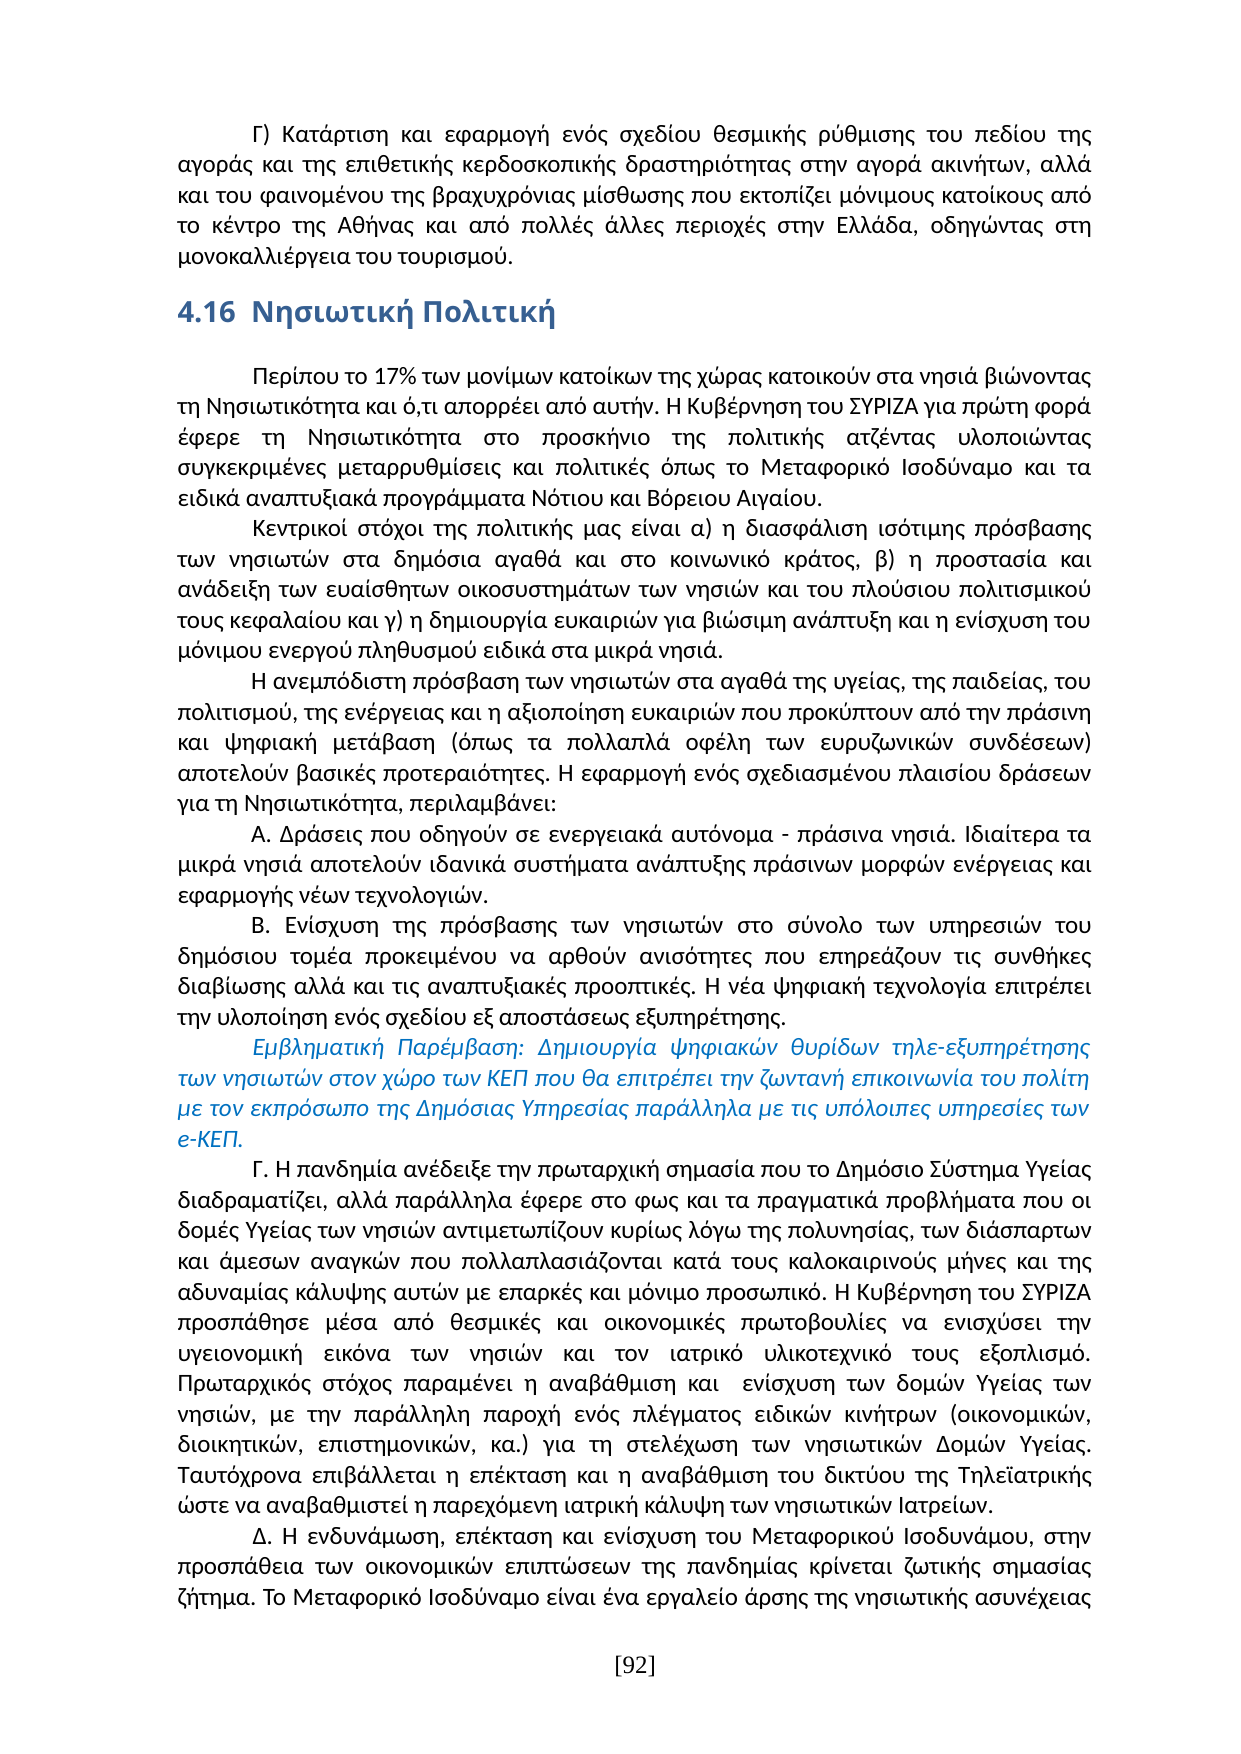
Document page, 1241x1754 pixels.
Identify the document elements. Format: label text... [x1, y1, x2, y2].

text Γ. Η πανδημία ανέδειξε την πρωταρχική σημασία που το Δημόσιο Σύστημα Υγείας διαδραματίζει, αλλά παράλληλα έφερε στο φως και τα πραγματικά προβλήματα που οι δομές Υγείας των νησιών αντιμετωπίζουν κυρίως λόγω της πολυνησίας, των διάσπαρτων και άμεσων αναγκών που πολλαπλασιάζονται κατά τους καλοκαιρινούς μήνες και της αδυναμίας κάλυψης αυτών με επαρκές και μόνιμο προσωπικό. Η Κυβέρνηση του ΣΥΡΙΖΑ προσπάθησε μέσα από θεσμικές και οικονομικές πρωτοβουλίες να ενισχύσει την υγειονομική εικόνα των νησιών και τον ιατρικό υλικοτεχνικό τους εξοπλισμό. Πρωταρχικός στόχος παραμένει η αναβάθμιση και ενίσχυση των δομών Υγείας των νησιών, με την παράλληλη παροχή ενός πλέγματος ειδικών κινήτρων (οικονομικών, διοικητικών, επιστημονικών, κα.) για τη στελέχωση των νησιωτικών Δομών Υγείας. Ταυτόχρονα επιβάλλεται η επέκταση και η αναβάθμιση του δικτύου της Τηλεϊατρικής ώστε να αναβαθμιστεί η παρεχόμενη ιατρική κάλυψη των νησιωτικών Ιατρείων. [177, 1153, 1093, 1520]
text Α. Δράσεις που οδηγούν σε ενεργειακά αυτόνομα - πράσινα νησιά. Ιδιαίτερα τα μικρά νησιά αποτελούν ιδανικά συστήματα ανάπτυξης πράσινων μορφών ενέργειας και εφαρμογής νέων τεχνολογιών. [177, 818, 1093, 909]
text Περίπου το 17% των μονίμων κατοίκων της χώρας κατοικούν στα νησιά βιώνοντας τη Νησιωτικότητα και ό,τι απορρέει από αυτήν. Η Κυβέρνηση του ΣΥΡΙΖΑ για πρώτη φορά έφερε τη Νησιωτικότητα στο προσκήνιο της πολιτικής ατζέντας υλοποιώντας συγκεκριμένες μεταρρυθμίσεις και πολιτικές όπως το Μεταφορικό Ισοδύναμο και τα ειδικά αναπτυξιακά προγράμματα Νότιου και Βόρειου Αιγαίου. [177, 360, 1093, 513]
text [177, 1520, 1093, 1611]
subtitle 4.16 Νησιωτική Πολιτική [177, 292, 1093, 331]
text Γ) Κατάρτιση και εφαρμογή ενός σχεδίου θεσμικής ρύθμισης του πεδίου της αγοράς και της επιθετικής κερδοσκοπικής δραστηριότητας στην αγορά ακινήτων, αλλά και του φαινομένου της βραχυχρόνιας μίσθωσης που εκτοπίζει μόνιμους κατοίκους από το κέντρο της Αθήνας και από πολλές άλλες περιοχές στην Ελλάδα, οδηγώντας στη μονοκαλλιέργεια του τουρισμού. [177, 118, 1093, 271]
text Β. Ενίσχυση της πρόσβασης των νησιωτών στο σύνολο των υπηρεσιών του δημόσιου τομέα προκειμένου να αρθούν ανισότητες που επηρεάζουν τις συνθήκες διαβίωσης αλλά και τις αναπτυξιακές προοπτικές. Η νέα ψηφιακή τεχνολογία επιτρέπει την υλοποίηση ενός σχεδίου εξ αποστάσεως εξυπηρέτησης. [177, 909, 1093, 1031]
text Κεντρικοί στόχοι της πολιτικής μας είναι α) η διασφάλιση ισότιμης πρόσβασης των νησιωτών στα δημόσια αγαθά και στο κοινωνικό κράτος, β) η προστασία και ανάδειξη των ευαίσθητων οικοσυστημάτων των νησιών και του πλούσιου πολιτισμικού τους κεφαλαίου και γ) η δημιουργία ευκαιριών για βιώσιμη ανάπτυξη και η ενίσχυση του μόνιμου ενεργού πληθυσμού ειδικά στα μικρά νησιά. [177, 513, 1093, 665]
text Η ανεμπόδιστη πρόσβαση των νησιωτών στα αγαθά της υγείας, της παιδείας, του πολιτισμού, της ενέργειας και η αξιοποίηση ευκαιριών που προκύπτουν από την πράσινη και ψηφιακή μετάβαση (όπως τα πολλαπλά οφέλη των ευρυζωνικών συνδέσεων) αποτελούν βασικές προτεραιότητες. Η εφαρμογή ενός σχεδιασμένου πλαισίου δράσεων για τη Νησιωτικότητα, περιλαμβάνει: [177, 665, 1093, 818]
text Εμβληματική Παρέμβαση: Δημιουργία ψηφιακών θυρίδων τηλε-εξυπηρέτησης των νησιωτών στον χώρο των ΚΕΠ που θα επιτρέπει την ζωντανή επικοινωνία του πολίτη με τον εκπρόσωπο της Δημόσιας Υπηρεσίας παράλληλα με τις υπόλοιπες υπηρεσίες των e-ΚΕΠ. [177, 1031, 1093, 1153]
